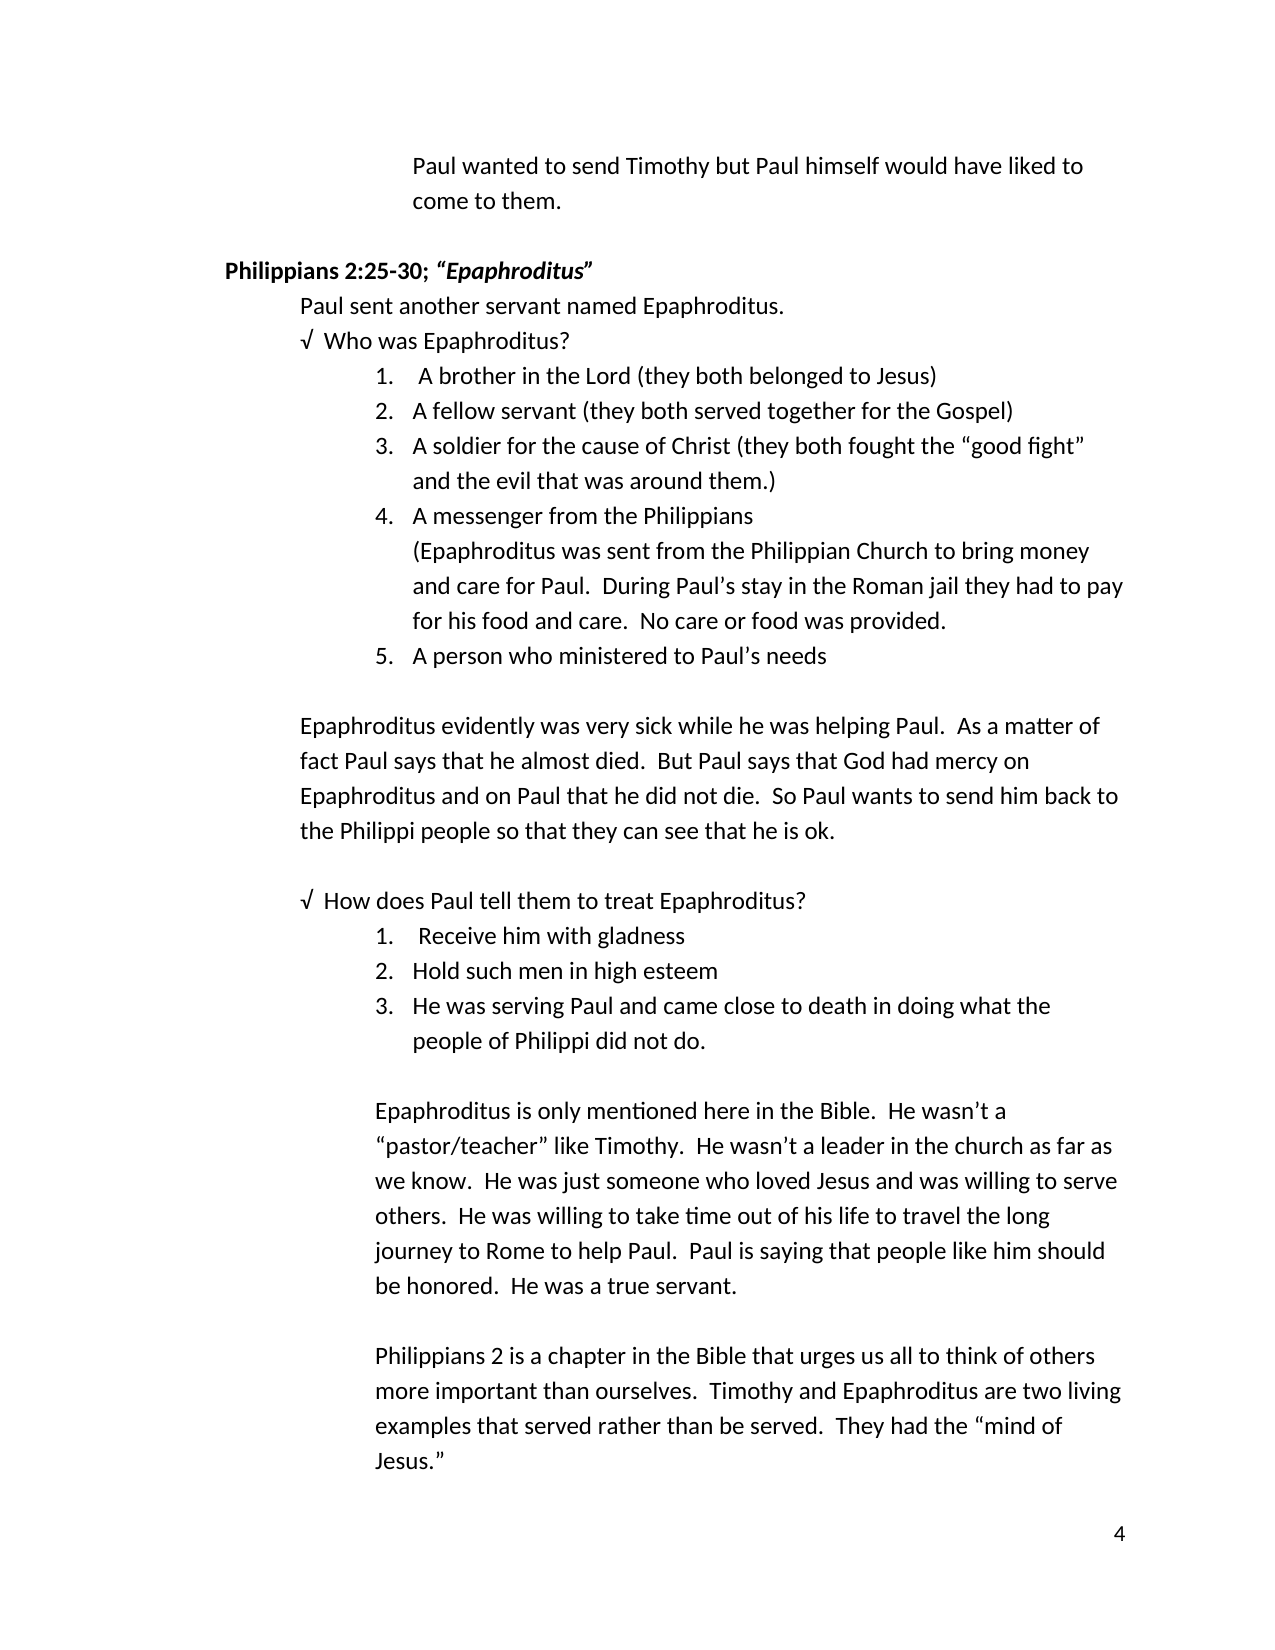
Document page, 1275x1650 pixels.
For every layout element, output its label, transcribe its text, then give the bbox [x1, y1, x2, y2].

text Philippians 2:25-30; “Epaphroditus” [150, 255, 1125, 286]
list A fellow servant (they both served together for the Gospel) [375, 395, 1125, 426]
list Hold such men in high esteem [375, 955, 1125, 986]
list A brother in the Lord (they both belonged to Jesus) [375, 360, 1125, 391]
text Epaphroditus is only mentioned here in the Bible. He wasn’t a “pastor/teacher” like Timothy. He wasn’t a leader in the church as far as we know. He was just someone who loved Jesus and was willing to serve others. He was willing to take time out of his life to travel the long journey to Rome to help Paul. Paul is saying that people like him should be honored. He was a true servant. [375, 1095, 1125, 1301]
list Receive him with gladness [375, 920, 1125, 951]
text √ How does Paul tell them to treat Epaphroditus? [300, 885, 1125, 916]
list A messenger from the Philippians [375, 500, 1125, 531]
list Paul wanted to send Timothy but Paul himself would have liked to come to them. [412, 150, 1125, 216]
list (Epaphroditus was sent from the Philippian Church to bring money and care for Paul. During Paul’s stay in the Roman jail they had to pay for his food and care. No care or food was provided. [412, 535, 1125, 636]
text Paul sent another servant named Epaphroditus. [150, 290, 1125, 321]
list A soldier for the cause of Christ (they both fought the “good fight” and the evil that was around them.) [375, 430, 1125, 496]
text √ Who was Epaphroditus? [150, 325, 1125, 356]
list He was serving Paul and came close to death in doing what the people of Philippi did not do. [375, 990, 1125, 1056]
text Philippians 2 is a chapter in the Bible that urges us all to think of others more important than ourselves. Timothy and Epaphroditus are two living examples that served rather than be served. They had the “mind of Jesus.” [375, 1340, 1125, 1476]
list A person who ministered to Paul’s needs [375, 640, 1125, 671]
text Epaphroditus evidently was very sick while he was helping Paul. As a matter of fact Paul says that he almost died. But Paul says that God had mercy on Epaphroditus and on Paul that he did not die. So Paul wants to send him back to the Philippi people so that they can see that he is ok. [300, 710, 1125, 846]
